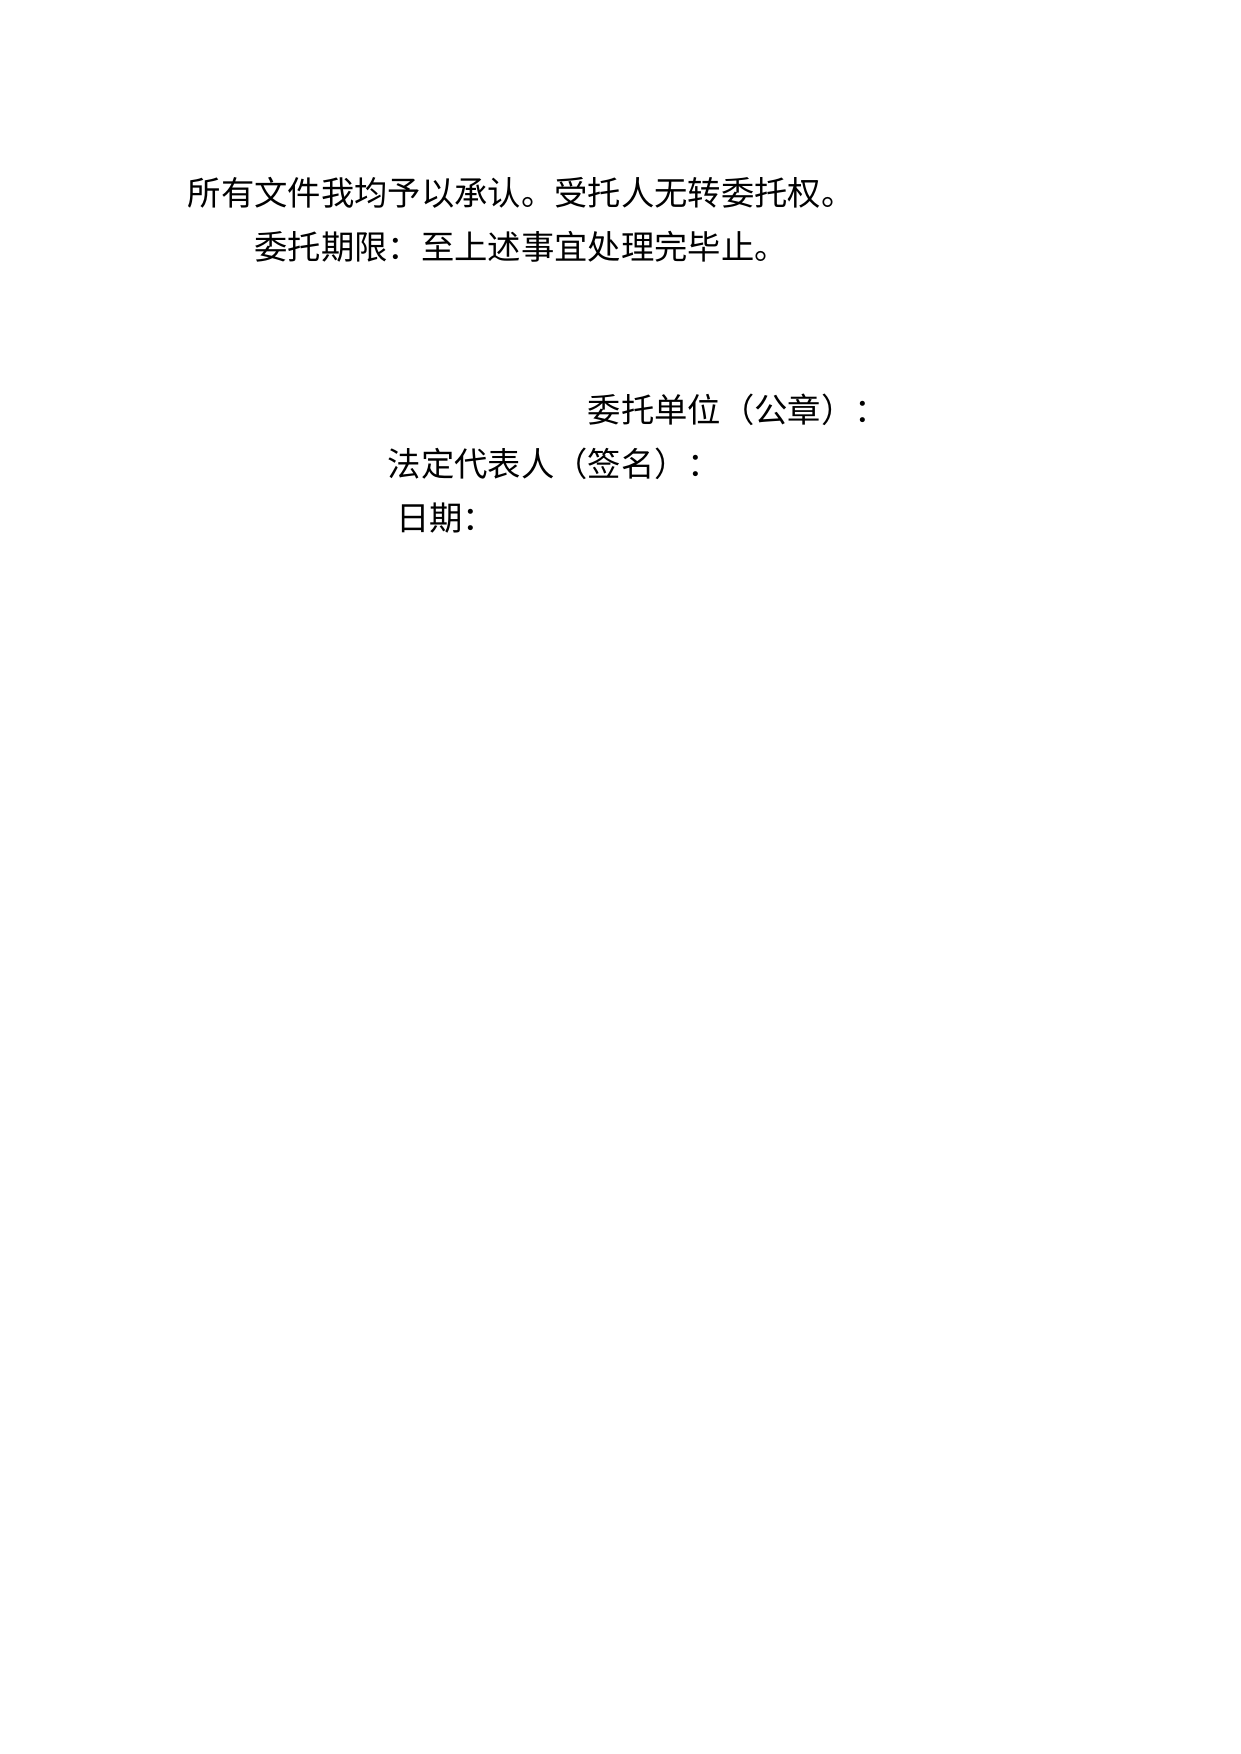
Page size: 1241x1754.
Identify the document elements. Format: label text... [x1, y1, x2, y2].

text 法定代表人（签名）： [187, 433, 1053, 487]
text 委托单位（公章）： [187, 379, 1053, 433]
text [187, 162, 1053, 216]
text 日期： [187, 487, 1053, 541]
text 委托期限：至上述事宜处理完毕止。 [187, 216, 1053, 270]
